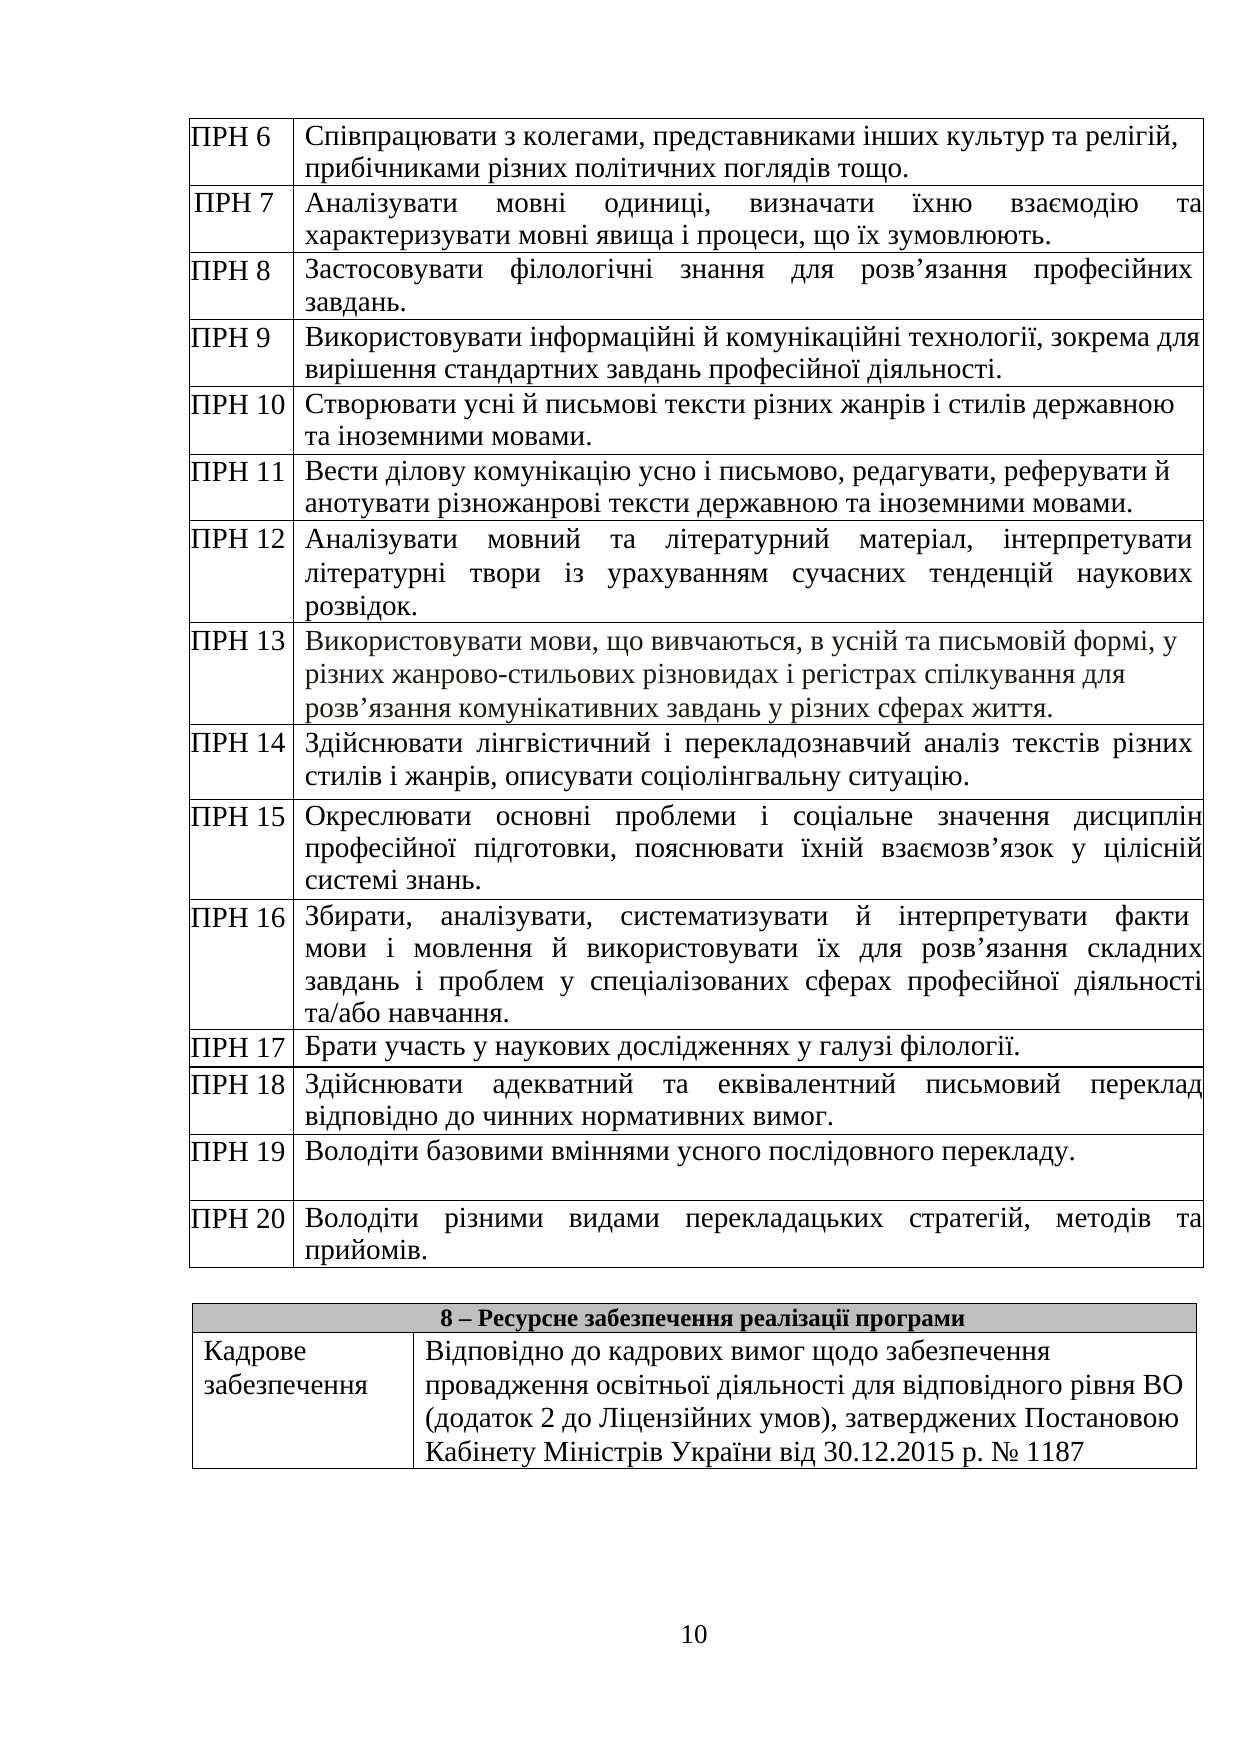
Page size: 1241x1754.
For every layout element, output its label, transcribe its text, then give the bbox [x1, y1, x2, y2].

table_cell Використовувати інформаційні й комунікаційні технології, зокрема для вирішення стандартних завдань професійної діяльності. [294, 320, 1203, 386]
table_cell ПРН 10 [190, 387, 293, 453]
table_cell Створювати усні й письмові тексти різних жанрів і стилів державною та іноземними мовами. [294, 387, 1203, 453]
table_cell Використовувати мови, що вивчаються, в усній та письмовій формі, у різних жанрово-стильових різновидах і регістрах спілкування для розв’язання комунікативних завдань у різних сферах життя. [294, 623, 1203, 724]
table_cell ПРН 9 [190, 320, 293, 386]
table_cell Вести ділову комунікацію усно і письмово, редагувати, реферувати й анотувати різножанрові тексти державною та іноземними мовами. [294, 455, 1203, 520]
table_cell Здійснювати лінгвістичний і перекладознавчий аналіз текстів різних стилів і жанрів, описувати соціолінгвальну ситуацію. [294, 725, 1203, 798]
table_cell ПРН 14 [190, 725, 293, 798]
table_cell Збирати, аналізувати, систематизувати й інтерпретувати факти мови і мовлення й використовувати їх для розв’язання складних завдань і проблем у спеціалізованих сферах професійної діяльності та/або навчання. [294, 900, 1203, 1029]
table_cell ПРН 20 [190, 1201, 293, 1267]
table_cell Здійснювати адекватний та еквівалентний письмовий переклад відповідно до чинних нормативних вимог. [294, 1068, 1203, 1133]
table_cell Володіти різними видами перекладацьких стратегій, методів та прийомів. [294, 1201, 1203, 1267]
table_header 8 – Ресурсне забезпечення реалізації програми [193, 1304, 1196, 1332]
table_cell Застосовувати філологічні знання для розв’язання професійних завдань. [294, 253, 1203, 319]
table_cell ПРН 7 [190, 186, 293, 252]
table_cell ПРН 13 [190, 623, 293, 724]
table_cell ПРН 12 [190, 521, 293, 622]
table_cell Володіти базовими вміннями усного послідовного перекладу. [294, 1135, 1203, 1200]
table_cell Кадрове забезпечення [193, 1333, 413, 1467]
table_cell Відповідно до кадрових вимог щодо забезпечення провадження освітньої діяльності для відповідного рівня ВО (додаток 2 до Ліцензійних умов), затверджених Постановою Кабінету Міністрів України від 30.12.2015 р. № 1187 [1051, 1333, 1196, 1467]
table_cell ПРН 18 [190, 1068, 293, 1133]
table_cell ПРН 19 [190, 1135, 293, 1200]
table_cell ПРН 15 [190, 800, 293, 899]
table_cell ПРН 16 [190, 900, 293, 1029]
table_cell Окреслювати основні проблеми і соціальне значення дисциплін професійної підготовки, пояснювати їхній взаємозв’язок у цілісній системі знань. [294, 800, 1203, 899]
table_cell Аналізувати мовні одиниці, визначати їхню взаємодію та характеризувати мовні явища і процеси, що їх зумовлюють. [294, 186, 1203, 252]
table_cell Аналізувати мовний та літературний матеріал, інтерпретувати літературні твори із урахуванням сучасних тенденцій наукових розвідок. [294, 521, 1203, 622]
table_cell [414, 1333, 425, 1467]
table_cell Брати участь у наукових дослідженнях у галузі філології. [294, 1030, 1203, 1066]
table_cell ПРН 6 [190, 119, 293, 185]
table_cell ПРН 8 [190, 253, 293, 319]
table_cell Співпрацювати з колегами, представниками інших культур та релігій, прибічниками різних політичних поглядів тощо. [294, 119, 1203, 185]
table_cell ПРН 17 [190, 1030, 293, 1066]
table_cell ПРН 11 [190, 455, 293, 520]
